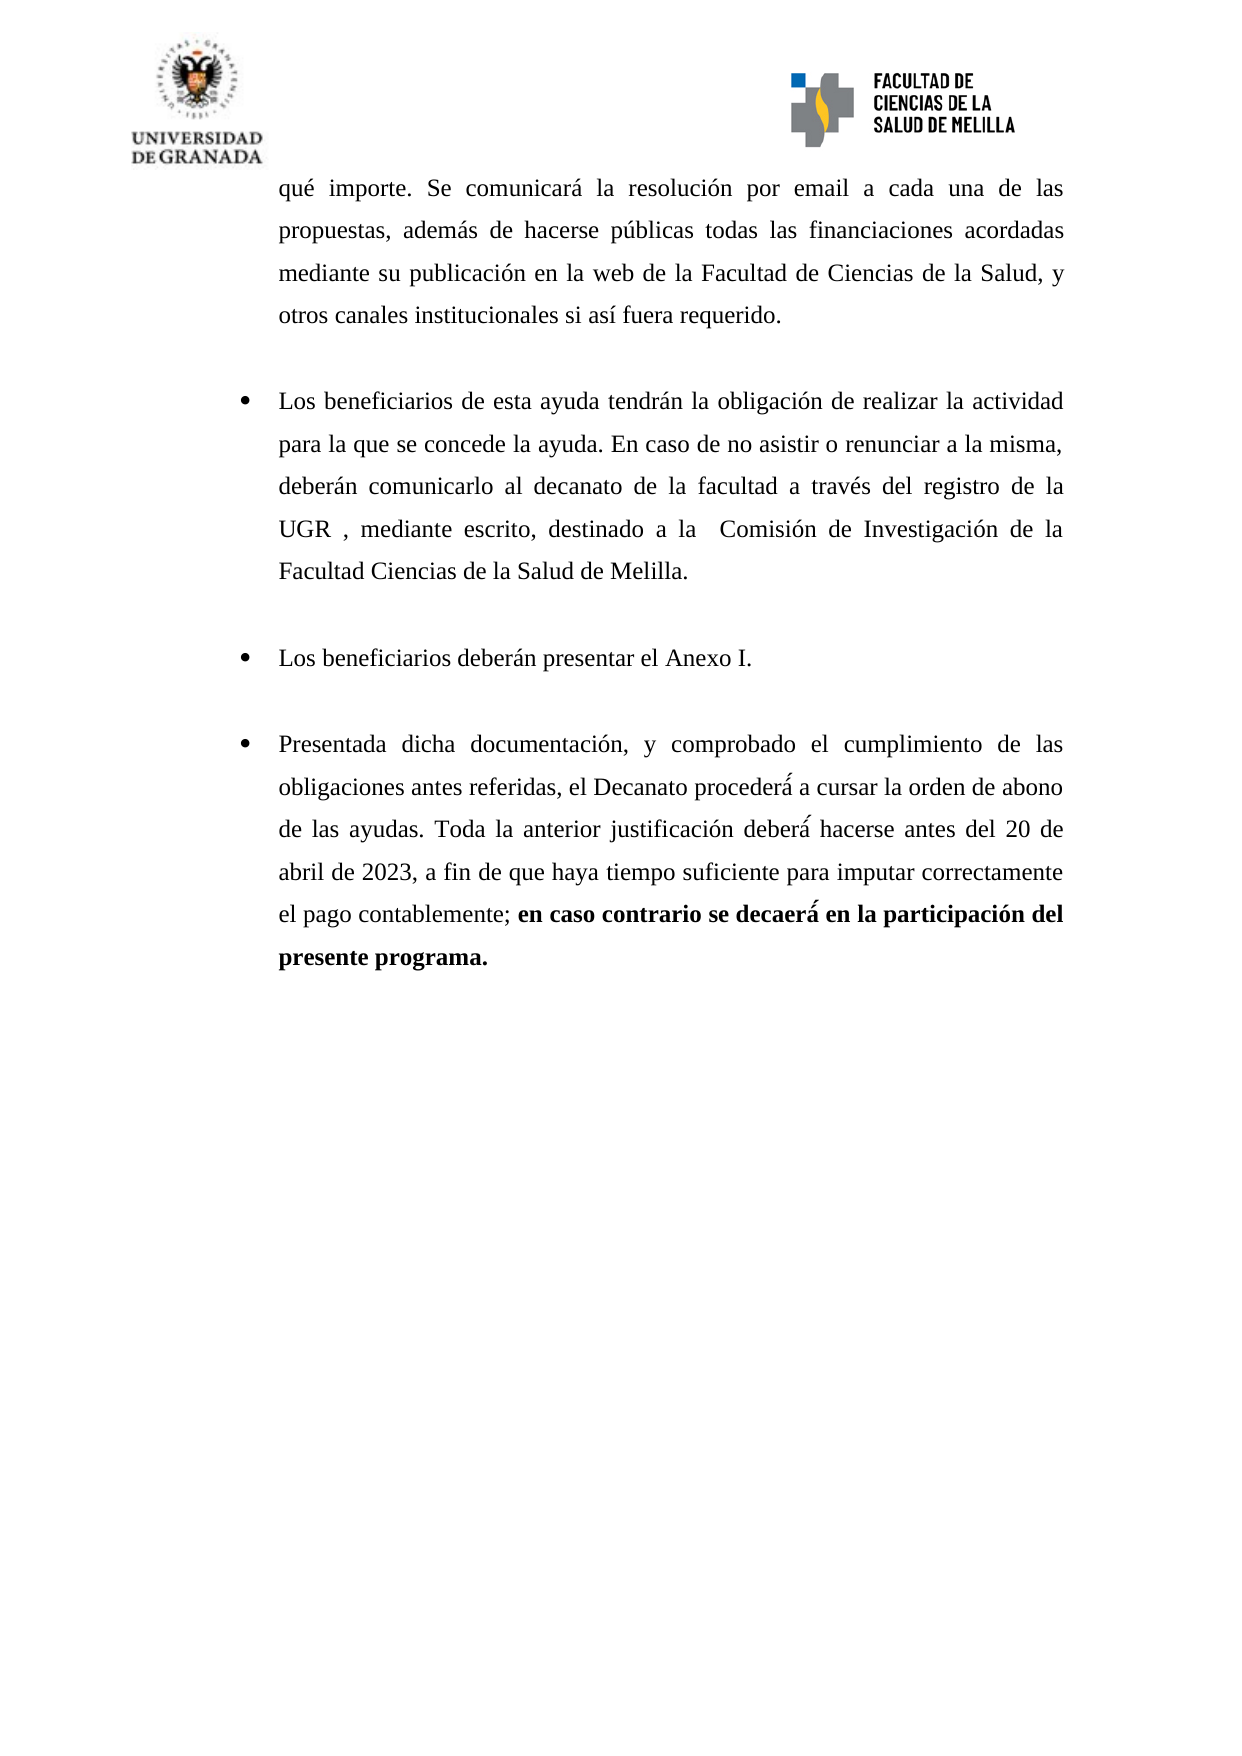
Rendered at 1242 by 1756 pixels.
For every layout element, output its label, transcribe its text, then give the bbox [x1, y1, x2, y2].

list Los beneficiarios deberán presentar el Anexo I. [241, 643, 1064, 671]
list Presentada dicha documentación, y comprobado el cumplimiento de las obligaciones antes referidas, el Decanato procederá́ a cursar la orden de abono de las ayudas. Toda la anterior justificación deberá́ hacerse antes del 20 de abril de 2023, a fin de que haya tiempo suficiente para imputar correctamente el pago contablemente; en caso contrario se decaerá́ en la participación del presente programa. [241, 729, 1064, 970]
picture [768, 49, 1037, 154]
list Los beneficiarios de esta ayuda tendrán la obligación de realizar la actividad para la que se concede la ayuda. En caso de no asistir o renunciar a la misma, deberán comunicarlo al decanato de la facultad a través del registro de la UGR , mediante escrito, destinado a la Comisión de Investigación de la Facultad Ciencias de la Salud de Melilla. [241, 386, 1064, 585]
picture [131, 32, 269, 170]
